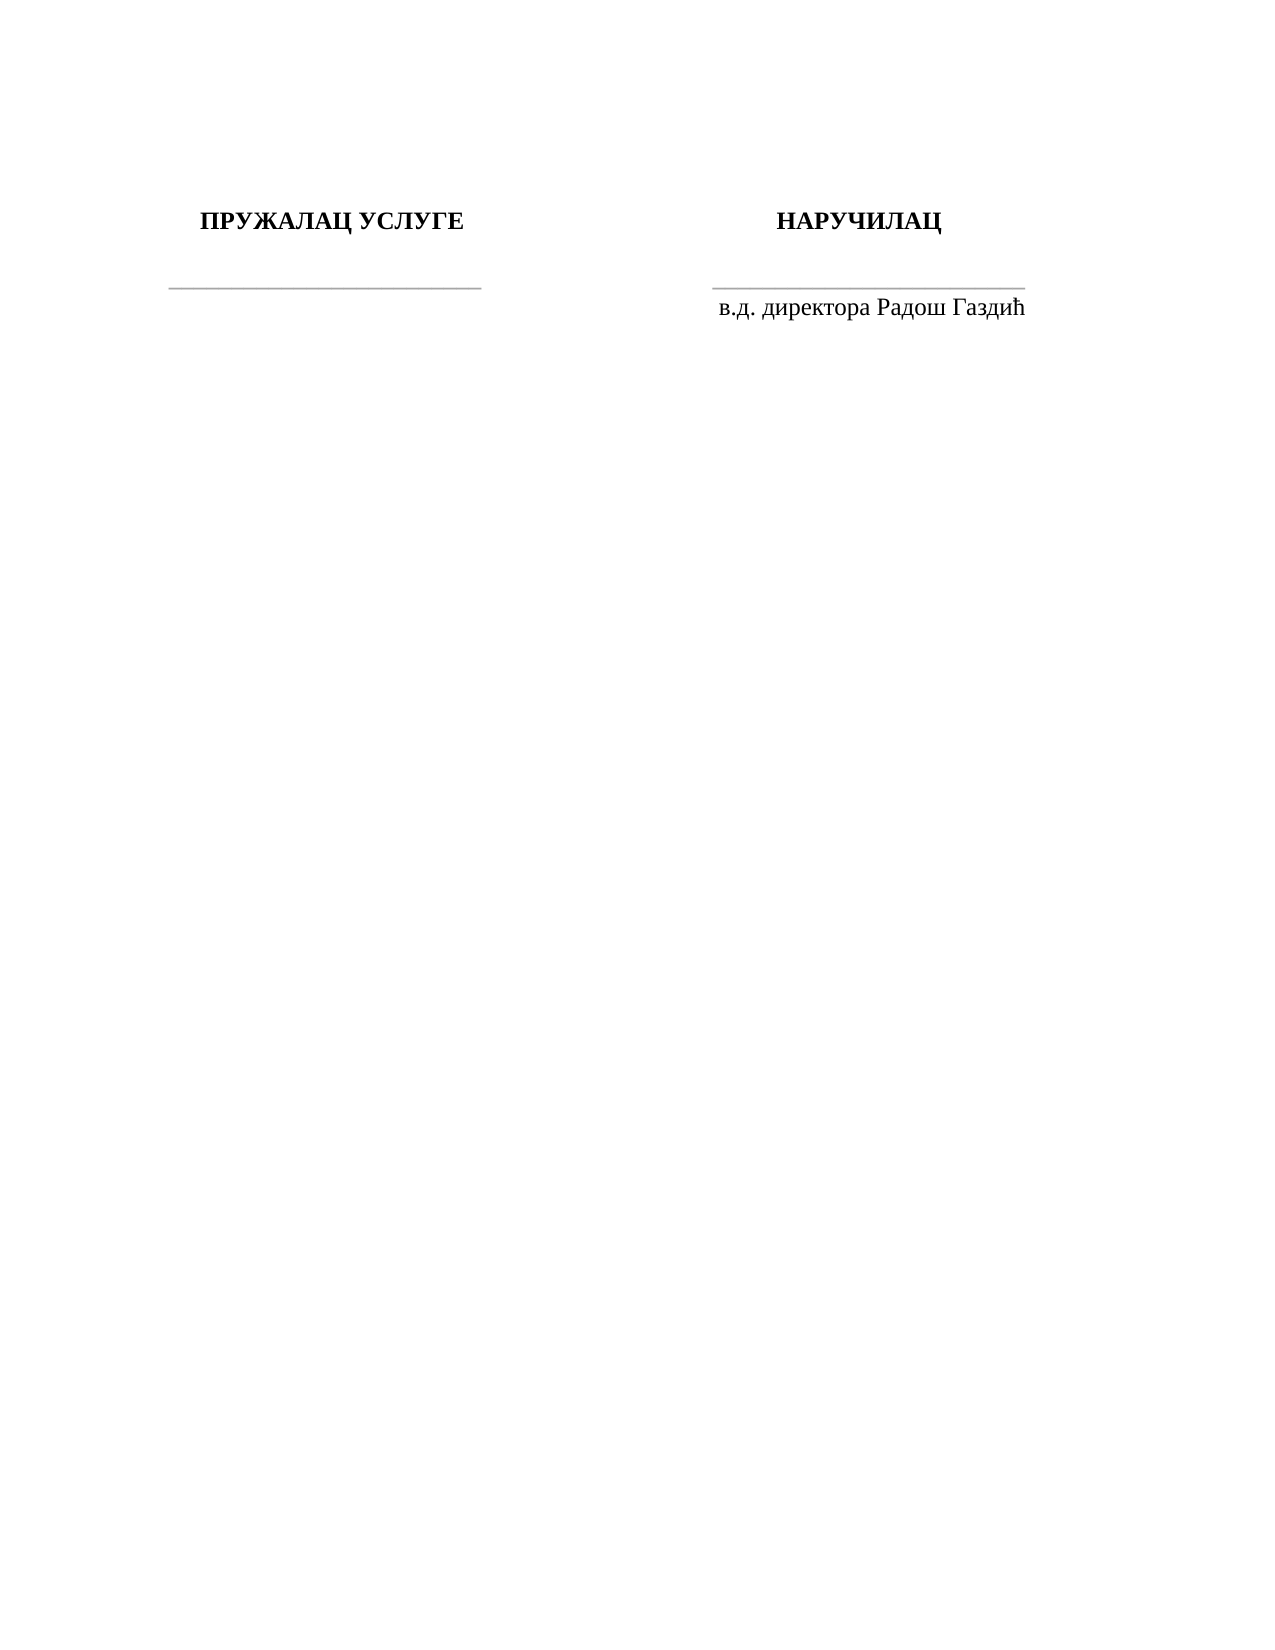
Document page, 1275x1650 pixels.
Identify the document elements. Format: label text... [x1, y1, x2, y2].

text _________________________ _________________________ [169, 263, 1125, 292]
text ПРУЖАЛАЦ УСЛУГЕ НАРУЧИЛАЦ [150, 206, 1125, 235]
text в.д. директора Радош Газдић [150, 292, 1125, 321]
